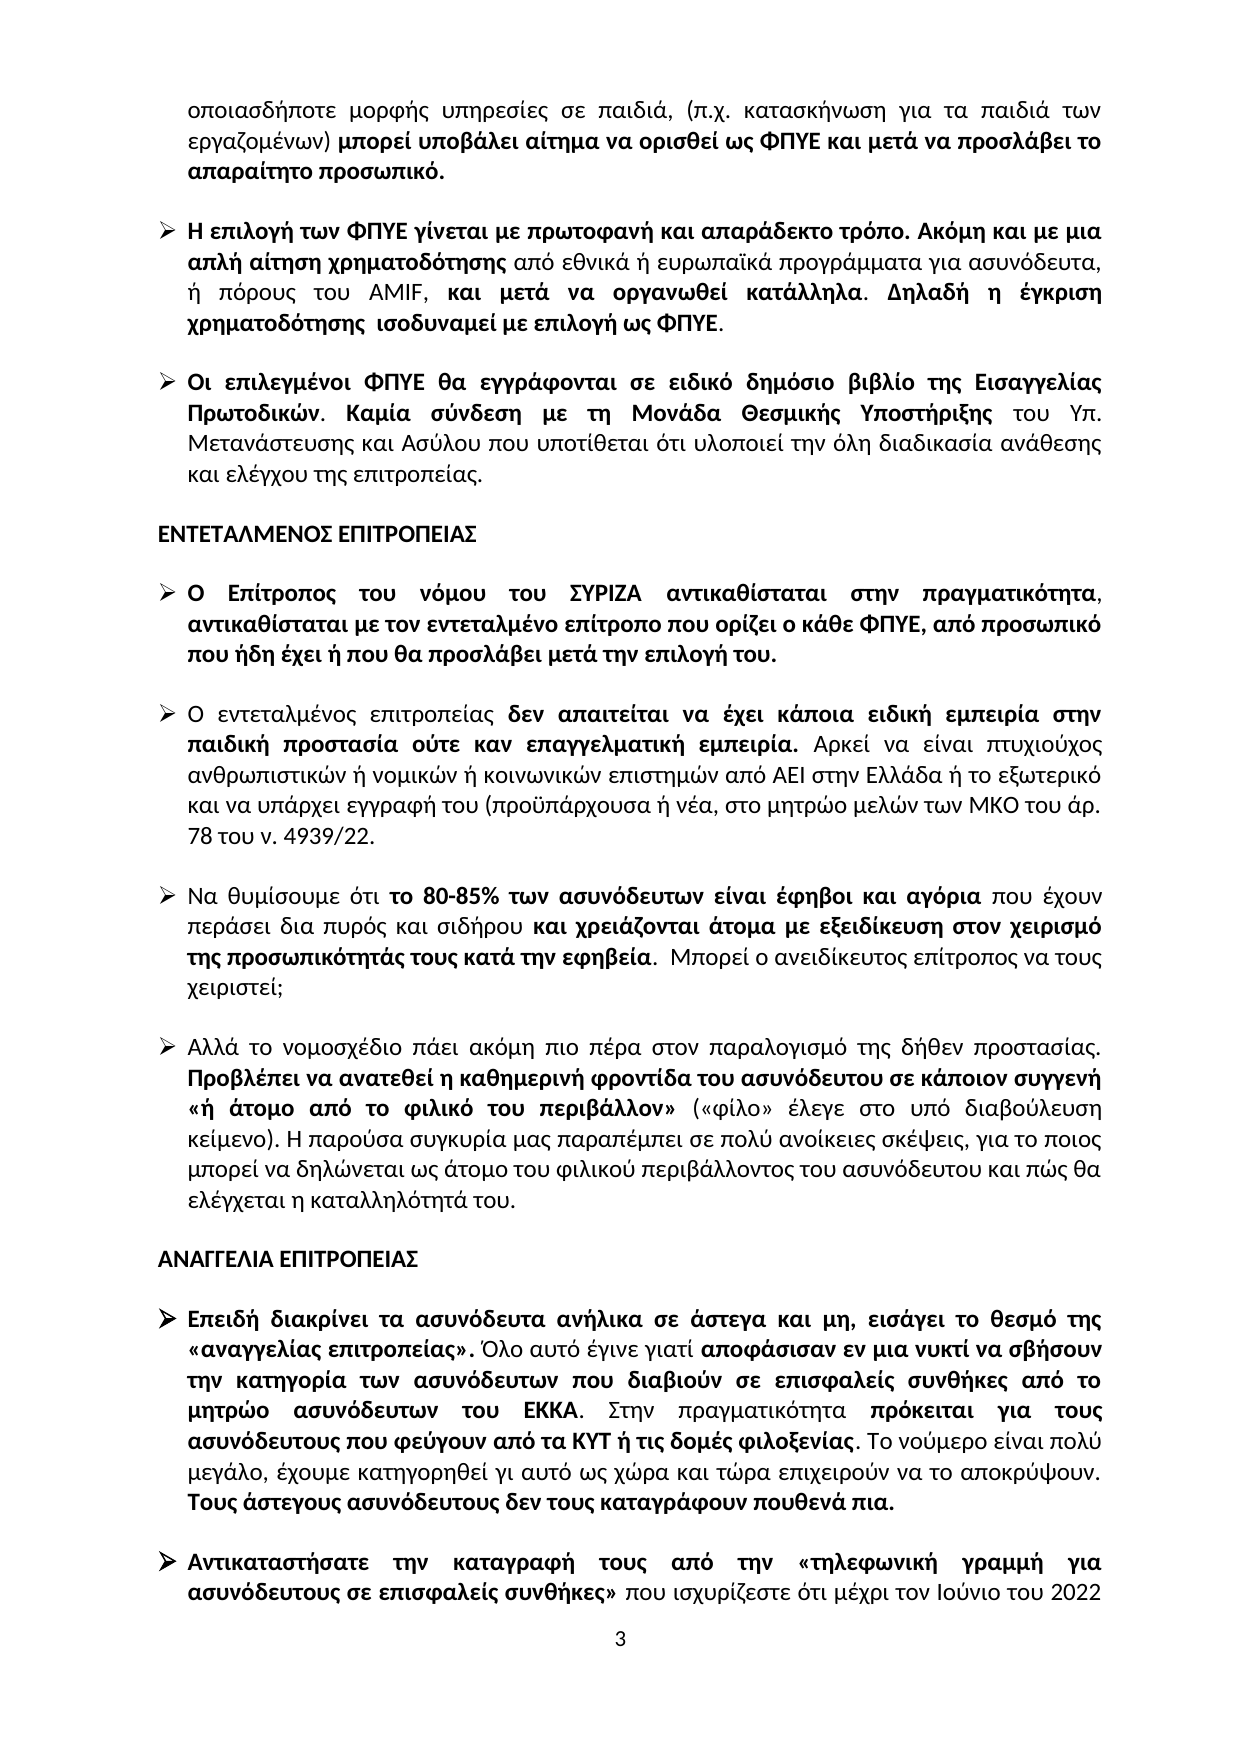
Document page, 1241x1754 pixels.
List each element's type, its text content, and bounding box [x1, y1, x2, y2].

list Να θυμίσουμε ότι το 80-85% των ασυνόδευτων είναι έφηβοι και αγόρια που έχουν περάσει δια πυρός και σιδήρου και χρειάζονται άτομα με εξειδίκευση στον χειρισμό της προσωπικότητάς τους κατά την εφηβεία. Μπορεί ο ανειδίκευτος επίτροπος να τους χειριστεί; [158, 880, 1103, 1002]
list Οι επιλεγμένοι ΦΠΥΕ θα εγγράφονται σε ειδικό δημόσιο βιβλίο της Εισαγγελίας Πρωτοδικών. Καμία σύνδεση με τη Μονάδα Θεσμικής Υποστήριξης του Υπ. Μετανάστευσης και Ασύλου που υποτίθεται ότι υλοποιεί την όλη διαδικασία ανάθεσης και ελέγχου της επιτροπείας. [158, 366, 1103, 488]
list Επειδή διακρίνει τα ασυνόδευτα ανήλικα σε άστεγα και μη, εισάγει το θεσμό της «αναγγελίας επιτροπείας». Όλο αυτό έγινε γιατί αποφάσισαν εν μια νυκτί να σβήσουν την κατηγορία των ασυνόδευτων που διαβιούν σε επισφαλείς συνθήκες από το μητρώο ασυνόδευτων του ΕΚΚΑ. Στην πραγματικότητα πρόκειται για τους ασυνόδευτους που φεύγουν από τα ΚΥΤ ή τις δομές φιλοξενίας. Το νούμερο είναι πολύ μεγάλο, έχουμε κατηγορηθεί γι αυτό ως χώρα και τώρα επιχειρούν να το αποκρύψουν. Τους άστεγους ασυνόδευτους δεν τους καταγράφουν πουθενά πια. [158, 1303, 1103, 1517]
list Ο εντεταλμένος επιτροπείας δεν απαιτείται να έχει κάποια ειδική εμπειρία στην παιδική προστασία ούτε καν επαγγελματική εμπειρία. Αρκεί να είναι πτυχιούχος ανθρωπιστικών ή νομικών ή κοινωνικών επιστημών από ΑΕΙ στην Ελλάδα ή το εξωτερικό και να υπάρχει εγγραφή του (προϋπάρχουσα ή νέα, στο μητρώο μελών των ΜΚΟ του άρ. 78 του ν. 4939/22. [158, 698, 1103, 851]
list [158, 1546, 1103, 1607]
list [158, 94, 1103, 186]
text ΑΝΑΓΓΕΛΙΑ ΕΠΙΤΡΟΠΕΙΑΣ [158, 1243, 1103, 1274]
list Αλλά το νομοσχέδιο πάει ακόμη πιο πέρα στον παραλογισμό της δήθεν προστασίας. Προβλέπει να ανατεθεί η καθημερινή φροντίδα του ασυνόδευτου σε κάποιον συγγενή «ή άτομο από το φιλικό του περιβάλλον» («φίλο» έλεγε στο υπό διαβούλευση κείμενο). Η παρούσα συγκυρία μας παραπέμπει σε πολύ ανοίκειες σκέψεις, για το ποιος μπορεί να δηλώνεται ως άτομο του φιλικού περιβάλλοντος του ασυνόδευτου και πώς θα ελέγχεται η καταλληλότητά του. [158, 1031, 1103, 1214]
list Ο Επίτροπος του νόμου του ΣΥΡΙΖΑ αντικαθίσταται στην πραγματικότητα, αντικαθίσταται με τον εντεταλμένο επίτροπο που ορίζει ο κάθε ΦΠΥΕ, από προσωπικό που ήδη έχει ή που θα προσλάβει μετά την επιλογή του. [158, 577, 1103, 669]
text ΕΝΤΕΤΑΛΜΕΝΟΣ ΕΠΙΤΡΟΠΕΙΑΣ [158, 518, 1103, 548]
list Η επιλογή των ΦΠΥΕ γίνεται με πρωτοφανή και απαράδεκτο τρόπο. Ακόμη και με μια απλή αίτηση χρηματοδότησης από εθνικά ή ευρωπαϊκά προγράμματα για ασυνόδευτα, ή πόρους του AMIF, και μετά να οργανωθεί κατάλληλα. Δηλαδή η έγκριση χρηματοδότησης ισοδυναμεί με επιλογή ως ΦΠΥΕ. [158, 215, 1103, 337]
